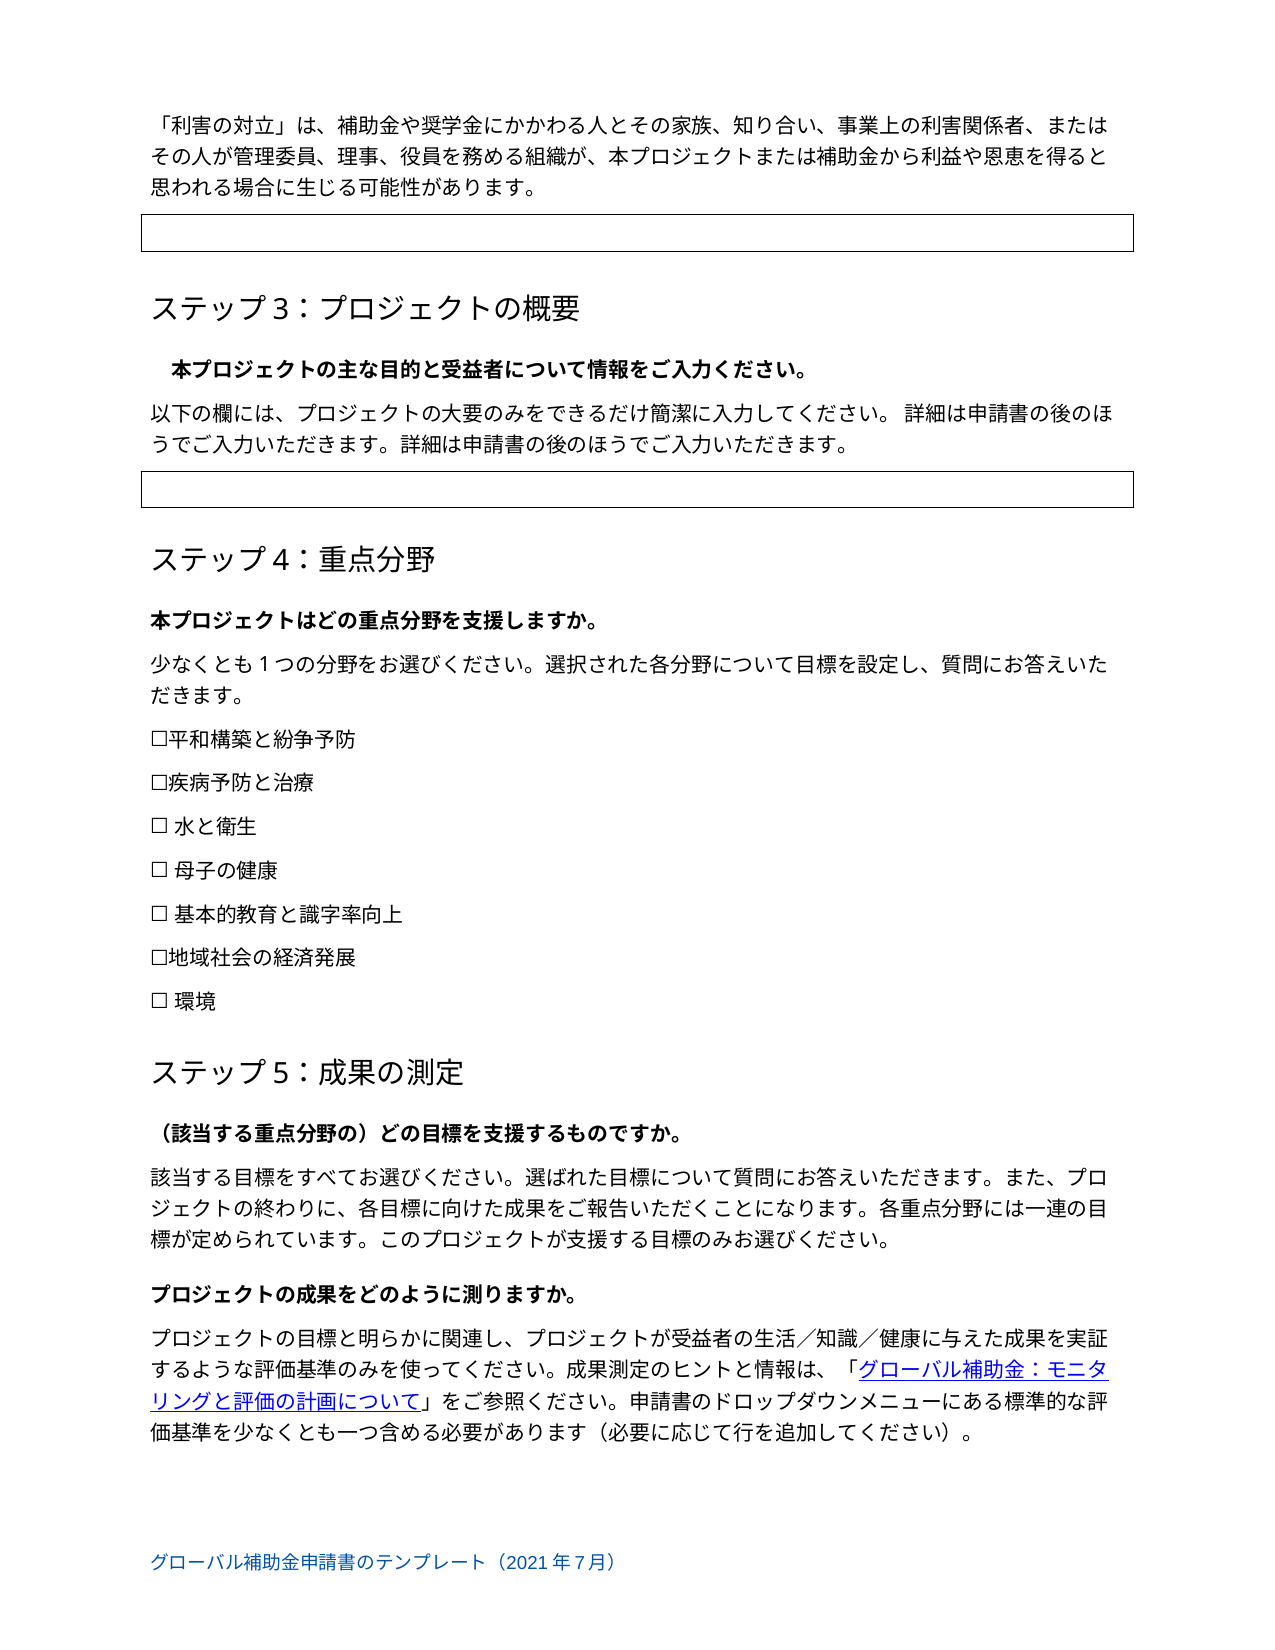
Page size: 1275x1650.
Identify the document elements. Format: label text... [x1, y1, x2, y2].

text 平和構築と紛争予防 [150, 722, 1125, 753]
text 以下の欄には、プロジェクトの大要のみをできるだけ簡潔に入力してください。 詳細は申請書の後のほうでご入力いただきます。詳細は申請書の後のほうでご入力いただきます。 [150, 396, 1125, 458]
text 基本的教育と識字率向上 [150, 897, 1125, 928]
text 疾病予防と治療 [150, 766, 1125, 797]
text 地域社会の経済発展 [150, 941, 1125, 972]
subtitle 本プロジェクトの主な目的と受益者について情報をご入力ください。 [150, 353, 1125, 383]
subtitle プロジェクトの成果をどのように測りますか。 [150, 1279, 1125, 1309]
text 「利害の対立」は、補助金や奨学金にかかわる人とその家族、知り合い、事業上の利害関係者、またはその人が管理委員、理事、役員を務める組織が、本プロジェクトまたは補助金から利益や恩恵を得ると思われる場合に生じる可能性があります。 [150, 108, 1125, 202]
subtitle 本プロジェクトはどの重点分野を支援しますか。 [150, 604, 1125, 634]
text プロジェクトの目標と明らかに関連し、プロジェクトが受益者の生活／知識／健康に与えた成果を実証するような評価基準のみを使ってください。成果測定のヒントと情報は、「グローバル補助金：モニタリングと評価の計画について」をご参照ください。申請書のドロップダウンメニューにある標準的な評価基準を少なくとも一つ含める必要があります（必要に応じて行を追加してください）。 [150, 1321, 1125, 1446]
text 少なくとも1つの分野をお選びください。選択された各分野について目標を設定し、質問にお答えいただきます。 [150, 647, 1125, 709]
subtitle ステップ5：成果の測定 [150, 1050, 1125, 1092]
subtitle ステップ4：重点分野 [150, 537, 1125, 579]
text 母子の健康 [150, 853, 1125, 884]
subtitle ステップ3：プロジェクトの概要 [150, 286, 1125, 328]
text 環境 [150, 984, 1125, 1016]
text 該当する目標をすべてお選びください。選ばれた目標について質問にお答えいただきます。また、プロジェクトの終わりに、各目標に向けた成果をご報告いただくことになります。各重点分野には一連の目標が定められています。このプロジェクトが支援する目標のみお選びください。 [150, 1160, 1125, 1254]
text 水と衛生 [150, 809, 1125, 841]
subtitle （該当する重点分野の）どの目標を支援するものですか。 [150, 1117, 1125, 1147]
